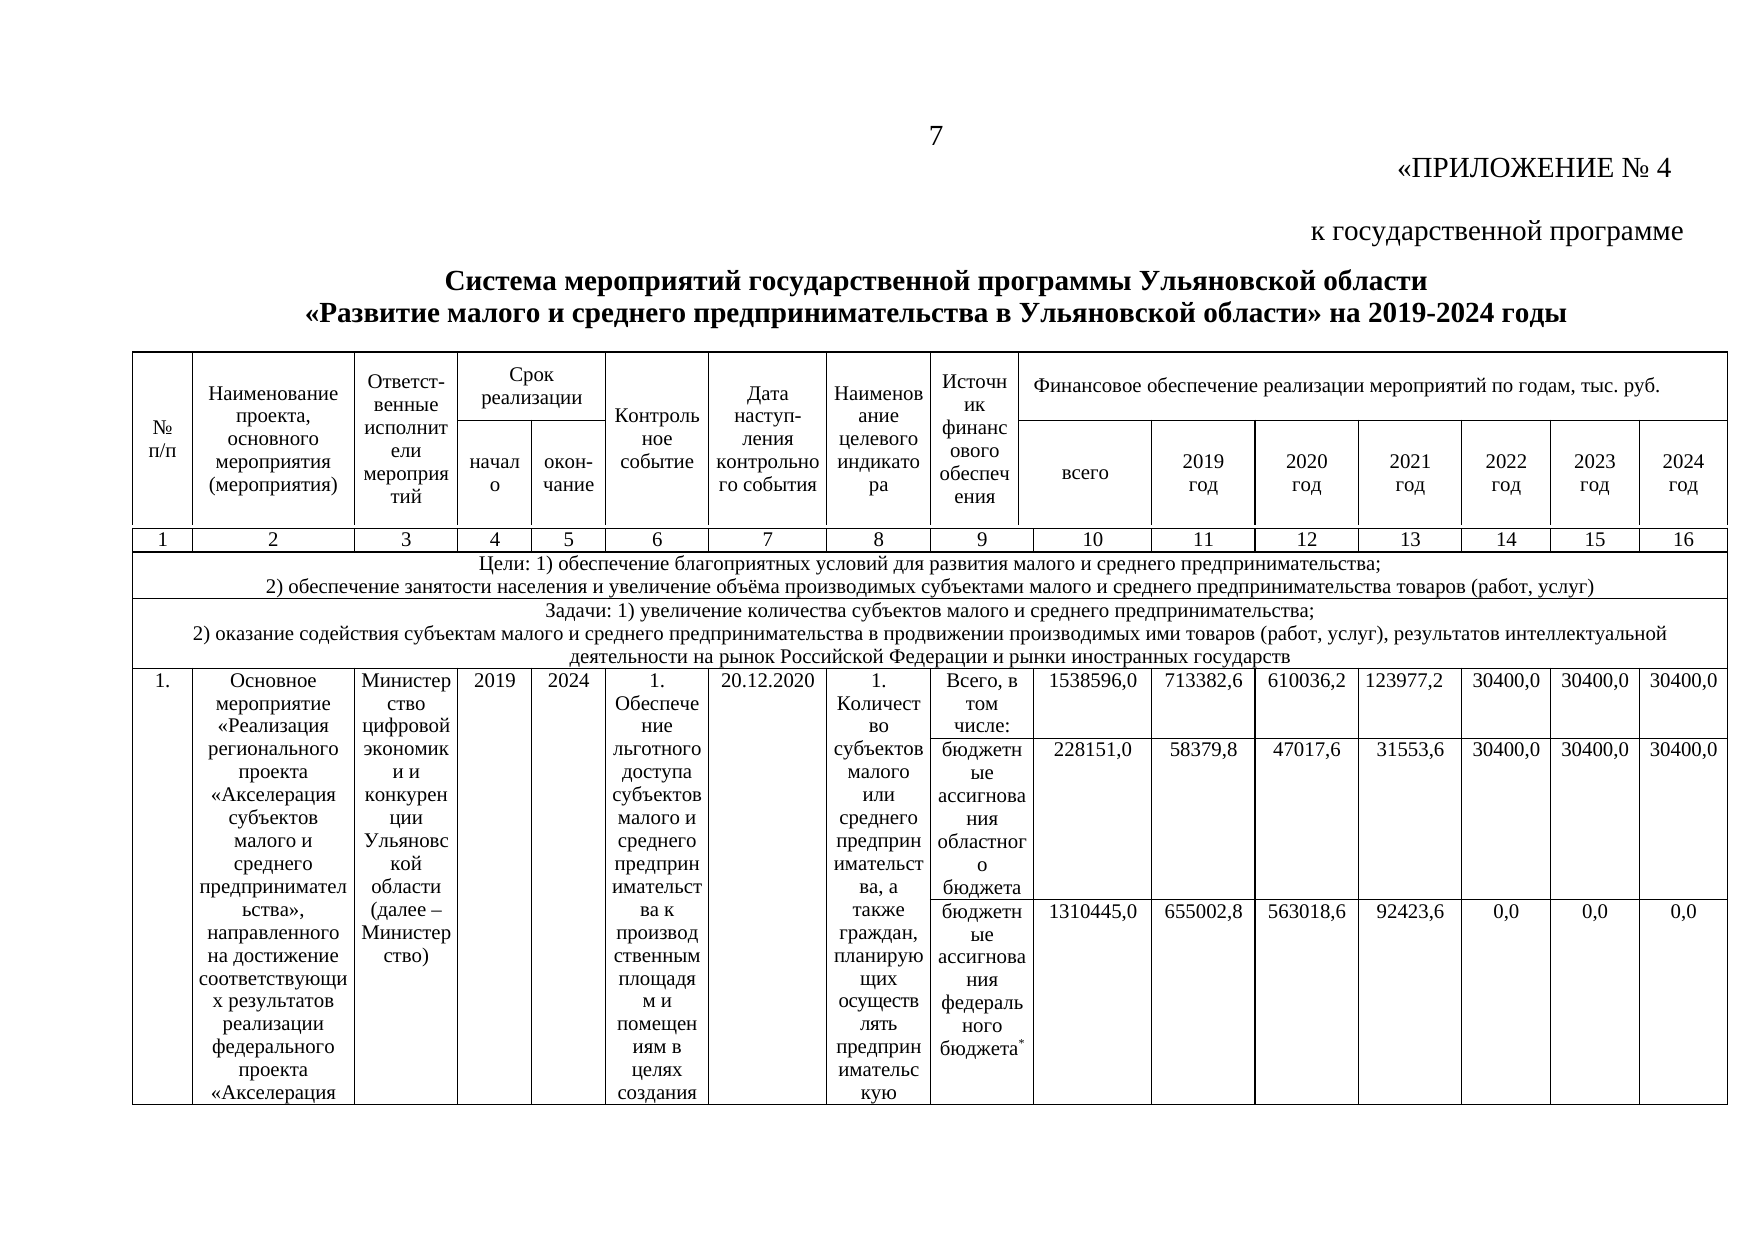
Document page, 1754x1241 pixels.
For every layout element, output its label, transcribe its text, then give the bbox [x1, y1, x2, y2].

table_header Финансовое обеспечение реализации мероприятий по годам, тыс. руб. [1019, 353, 1727, 419]
table_cell 92423,6 [1359, 900, 1461, 1104]
table_cell 2024 [532, 669, 605, 1104]
table_cell 2020 год [1256, 421, 1358, 525]
table_cell 563018,6 [1256, 900, 1358, 1104]
table_cell 47017,6 [1256, 739, 1358, 899]
table_cell 1538596,0 [1034, 669, 1151, 737]
table_cell 0,0 [1640, 900, 1727, 1104]
table_header Контрольное событие [606, 353, 708, 525]
table_header 13 [1359, 529, 1461, 551]
table_cell Цели: 1) обеспечение благоприятных условий для развития малого и среднего предпринимательства; 2) обеспечение занятости населения и увеличение объёма производимых субъектами малого и среднего предпринимательства товаров (работ, услуг) [133, 553, 1727, 598]
table_header 16 [1640, 529, 1727, 551]
table_header 3 [355, 529, 457, 551]
table_header 5 [532, 529, 605, 551]
table_cell Задачи: 1) увеличение количества субъектов малого и среднего предпринимательства; 2) оказание содействия субъектам малого и среднего предпринимательства в продвижении производимых ими товаров (работ, услуг), результатов интеллектуальной деятельности на рынок Российской Федерации и рынки иностранных государств [133, 599, 1727, 668]
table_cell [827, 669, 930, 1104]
table_header Наименование проекта, основного мероприятия (мероприятия) [193, 353, 354, 525]
table_cell 2019 год [1152, 421, 1254, 525]
table_header 12 [1256, 529, 1358, 551]
table_cell 2022 год [1462, 421, 1550, 525]
table_header № п/п [133, 353, 192, 525]
text «ПРИЛОЖЕНИЕ № 4 [1299, 152, 1695, 183]
table_cell 713382,6 [1152, 669, 1254, 737]
table_cell 1. [133, 669, 192, 1104]
table_header Наименование целевого индикатора [827, 353, 930, 525]
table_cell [931, 900, 1033, 1104]
table_cell Основное мероприятие «Реализация регионального проекта «Акселерация субъектов малого и среднего предпринимательства», направленного на достижение соответствующих результатов реализации федерального проекта «Акселерация субъектов малого и среднего предпринимательства» [193, 669, 354, 1104]
table_header Ответственные исполнители мероприятий [355, 353, 457, 525]
table_cell 610036,2 [1256, 669, 1358, 737]
table_cell 58379,8 [1152, 739, 1254, 899]
table_cell 30400,0 [1462, 669, 1550, 737]
table_header Дата наступления контрольного события [709, 353, 826, 525]
text «Развитие малого и среднего предпринимательства в Ульяновской области» на 2019-2024 годы [177, 297, 1695, 329]
table_cell 2021 год [1359, 421, 1461, 525]
table_cell 30400,0 [1551, 669, 1639, 737]
table_cell 0,0 [1551, 900, 1639, 1104]
table_header 1 [133, 529, 192, 551]
table_header Срок реализации [458, 353, 605, 419]
table_cell 655002,8 [1152, 900, 1254, 1104]
table_header 11 [1152, 529, 1254, 551]
table_header 14 [1462, 529, 1550, 551]
table_cell всего [1019, 421, 1151, 525]
text к государственной программе [1299, 215, 1695, 247]
table_cell 1310445,0 [1034, 900, 1151, 1104]
table_cell 228151,0 [1034, 739, 1151, 899]
table_header 10 [1034, 529, 1151, 551]
table_cell Всего, в том числе: [931, 669, 1033, 737]
table_header 6 [606, 529, 708, 551]
table_cell 30400,0 [1640, 739, 1727, 899]
table_cell 2024 год [1640, 421, 1727, 525]
table_cell Министерство цифровой экономики и конкуренции Ульяновской области (далее – Министерство) [355, 669, 457, 1104]
table_cell 2023 год [1551, 421, 1639, 525]
table_cell 30400,0 [1462, 739, 1550, 899]
table_cell 2019 [458, 669, 531, 1104]
table_cell окон-чание [532, 421, 605, 525]
table_header Источник финансового обеспечения [931, 353, 1018, 525]
table_cell 30400,0 [1640, 669, 1727, 737]
table_header 2 [193, 529, 354, 551]
text Система мероприятий государственной программы Ульяновской области [177, 265, 1695, 297]
table_cell 123977,2 [1359, 669, 1461, 737]
table_cell 1. Обеспечение льготного доступа субъектов малого и среднего предпринимательства к производственным площадям и помещениям в целях создания (развития) производственных и инновационных компаний, путём создания не менее двух промышленных парков, технопарков. 2. Организация оказания комплекса услуг, сервисов и мер поддержки субъектам малого и среднего предпринимательства и самозанятым гражданам в Центрах «Мой бизнес». 3. Реализация меры поддержки субъектам малого и среднего предпринимательства в целях их ускоренного развития в моногородах. 4. Количество субъектов малого и среднего предпринимательства, выведенных на экспорт при поддержке центра поддержки экспорта [606, 669, 708, 1104]
table_header 8 [827, 529, 930, 551]
table_cell 31553,6 [1359, 739, 1461, 899]
table_cell бюджетные ассигнования областного бюджета [931, 739, 1033, 899]
table_header 9 [931, 529, 1033, 551]
table_header 15 [1551, 529, 1639, 551]
table_cell 0,0 [1462, 900, 1550, 1104]
table_cell 30400,0 [1551, 739, 1639, 899]
table_cell начало [458, 421, 531, 525]
table_header 7 [709, 529, 826, 551]
table_cell 20.12.2020 20.12.2024 20.12.2024 31.12.2024 [709, 669, 826, 1104]
table_header 4 [458, 529, 531, 551]
